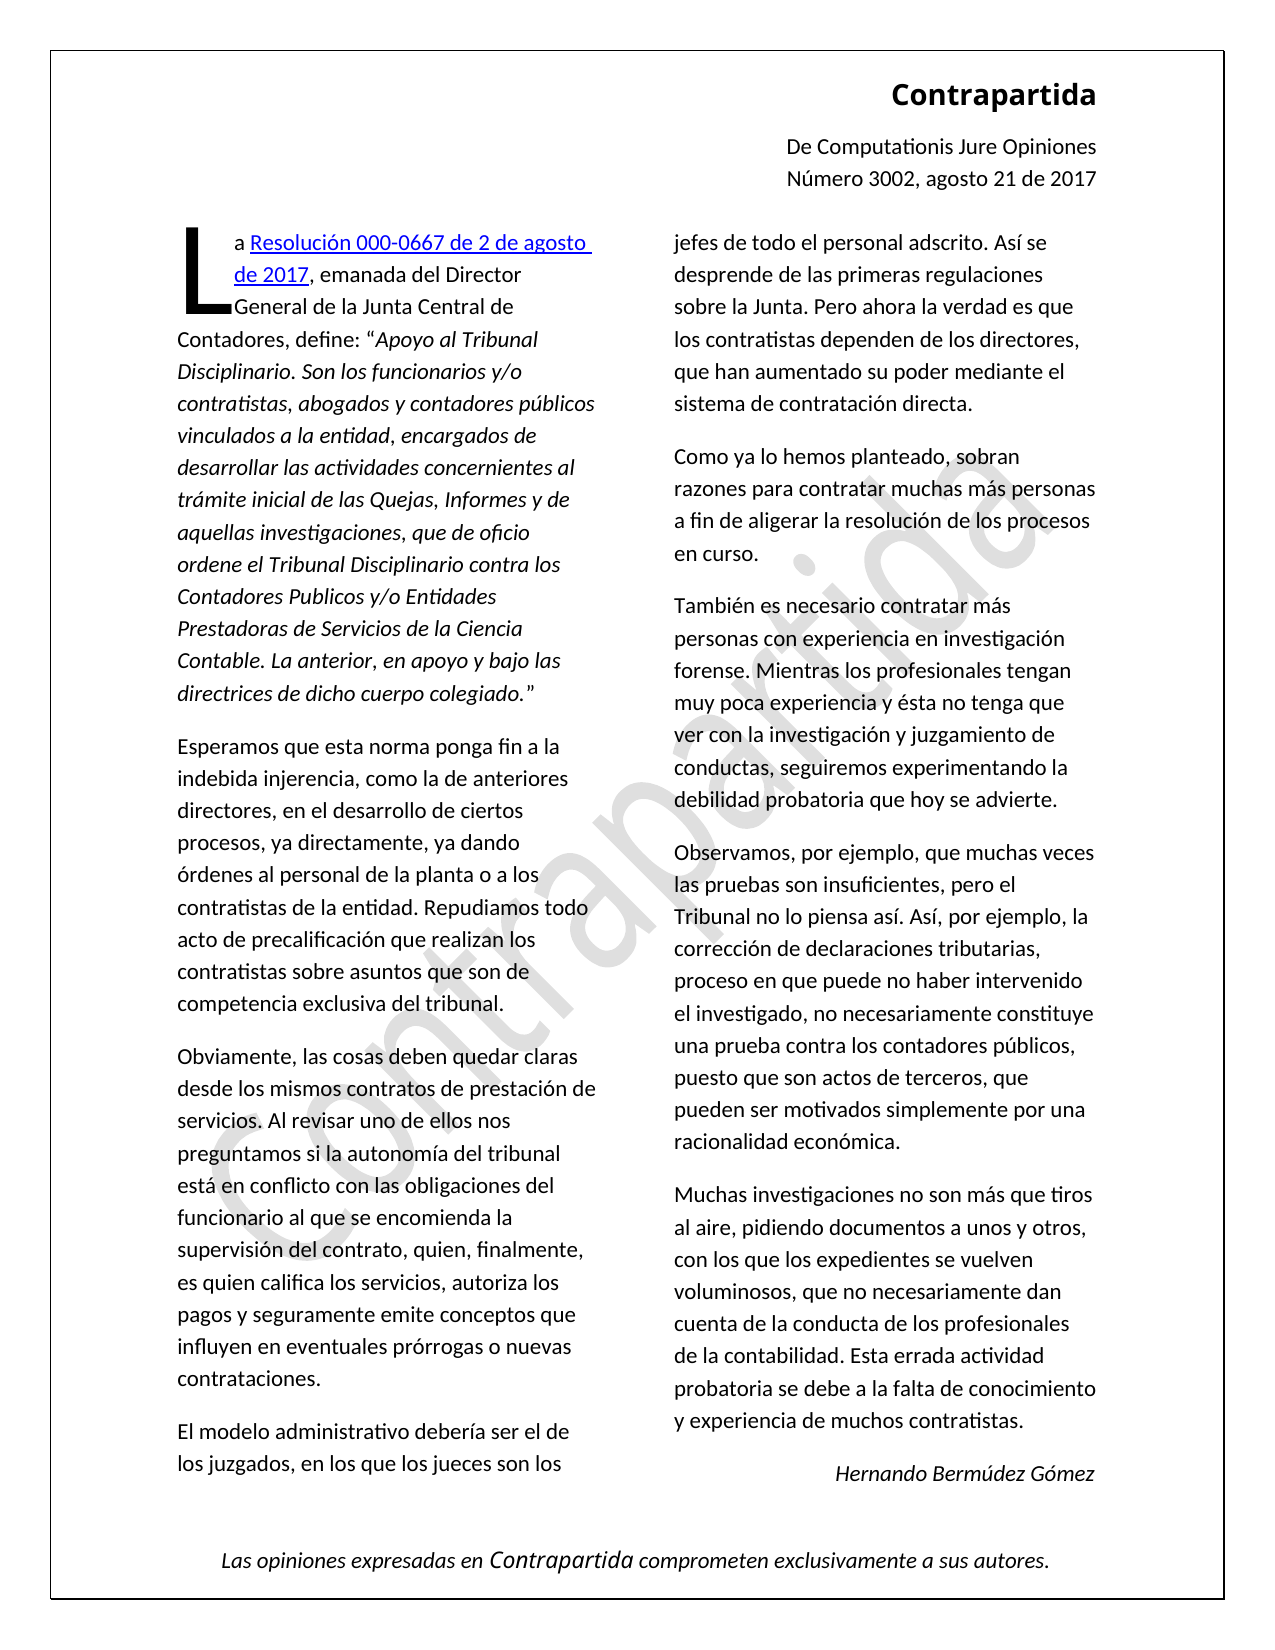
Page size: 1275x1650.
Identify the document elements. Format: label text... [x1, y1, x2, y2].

text El modelo administrativo debería ser el de los juzgados, en los que los jueces son los jefes de todo el personal adscrito. Así se desprende de las primeras regulaciones sobre la Junta. Pero ahora la verdad es que los contratistas dependen de los directores, que han aumentado su poder mediante el sistema de contratación directa. [177, 1417, 600, 1477]
text Muchas investigaciones no son más que tiros al aire, pidiendo documentos a unos y otros, con los que los expedientes se vuelven voluminosos, que no necesariamente dan cuenta de la conducta de los profesionales de la contabilidad. Esta errada actividad probatoria se debe a la falta de conocimiento y experiencia de muchos contratistas. [674, 1181, 1097, 1434]
text Esperamos que esta norma ponga fin a la indebida injerencia, como la de anteriores directores, en el desarrollo de ciertos procesos, ya directamente, ya dando órdenes al personal de la planta o a los contratistas de la entidad. Repudiamos todo acto de precalificación que realizan los contratistas sobre asuntos que son de competencia exclusiva del tribunal. [177, 732, 600, 1017]
text a Resolución 000-0667 de 2 de agosto de 2017, emanada del Director General de la Junta Central de Contadores, define: “Apoyo al Tribunal Disciplinario. Son los funcionarios y/o contratistas, abogados y contadores públicos vinculados a la entidad, encargados de desarrollar las actividades concernientes al trámite inicial de las Quejas, Informes y de aquellas investigaciones, que de oficio ordene el Tribunal Disciplinario contra los Contadores Publicos y/o Entidades Prestadoras de Servicios de la Ciencia Contable. La anterior, en apoyo y bajo las directrices de dicho cuerpo colegiado.” [177, 228, 600, 707]
text Hernando Bermúdez Gómez [674, 1459, 1097, 1487]
text También es necesario contratar más personas con experiencia en investigación forense. Mientras los profesionales tengan muy poca experiencia y ésta no tenga que ver con la investigación y juzgamiento de conductas, seguiremos experimentando la debilidad probatoria que hoy se advierte. [674, 592, 1097, 813]
text Como ya lo hemos planteado, sobran razones para contratar muchas más personas a fin de aligerar la resolución de los procesos en curso. [674, 442, 1097, 567]
text Observamos, por ejemplo, que muchas veces las pruebas son insuficientes, pero el Tribunal no lo piensa así. Así, por ejemplo, la corrección de declaraciones tributarias, proceso en que puede no haber intervenido el investigado, no necesariamente constituye una prueba contra los contadores públicos, puesto que son actos de terceros, que pueden ser motivados simplemente por una racionalidad económica. [674, 838, 1097, 1156]
text Obviamente, las cosas deben quedar claras desde los mismos contratos de prestación de servicios. Al revisar uno de ellos nos preguntamos si la autonomía del tribunal está en conflicto con las obligaciones del funcionario al que se encomienda la supervisión del contrato, quien, finalmente, es quien califica los servicios, autoriza los pagos y seguramente emite conceptos que influyen en eventuales prórrogas o nuevas contrataciones. [177, 1042, 600, 1392]
text El modelo administrativo debería ser el de los juzgados, en los que los jueces son los jefes de todo el personal adscrito. Así se desprende de las primeras regulaciones sobre la Junta. Pero ahora la verdad es que los contratistas dependen de los directores, que han aumentado su poder mediante el sistema de contratación directa. [674, 228, 1097, 417]
